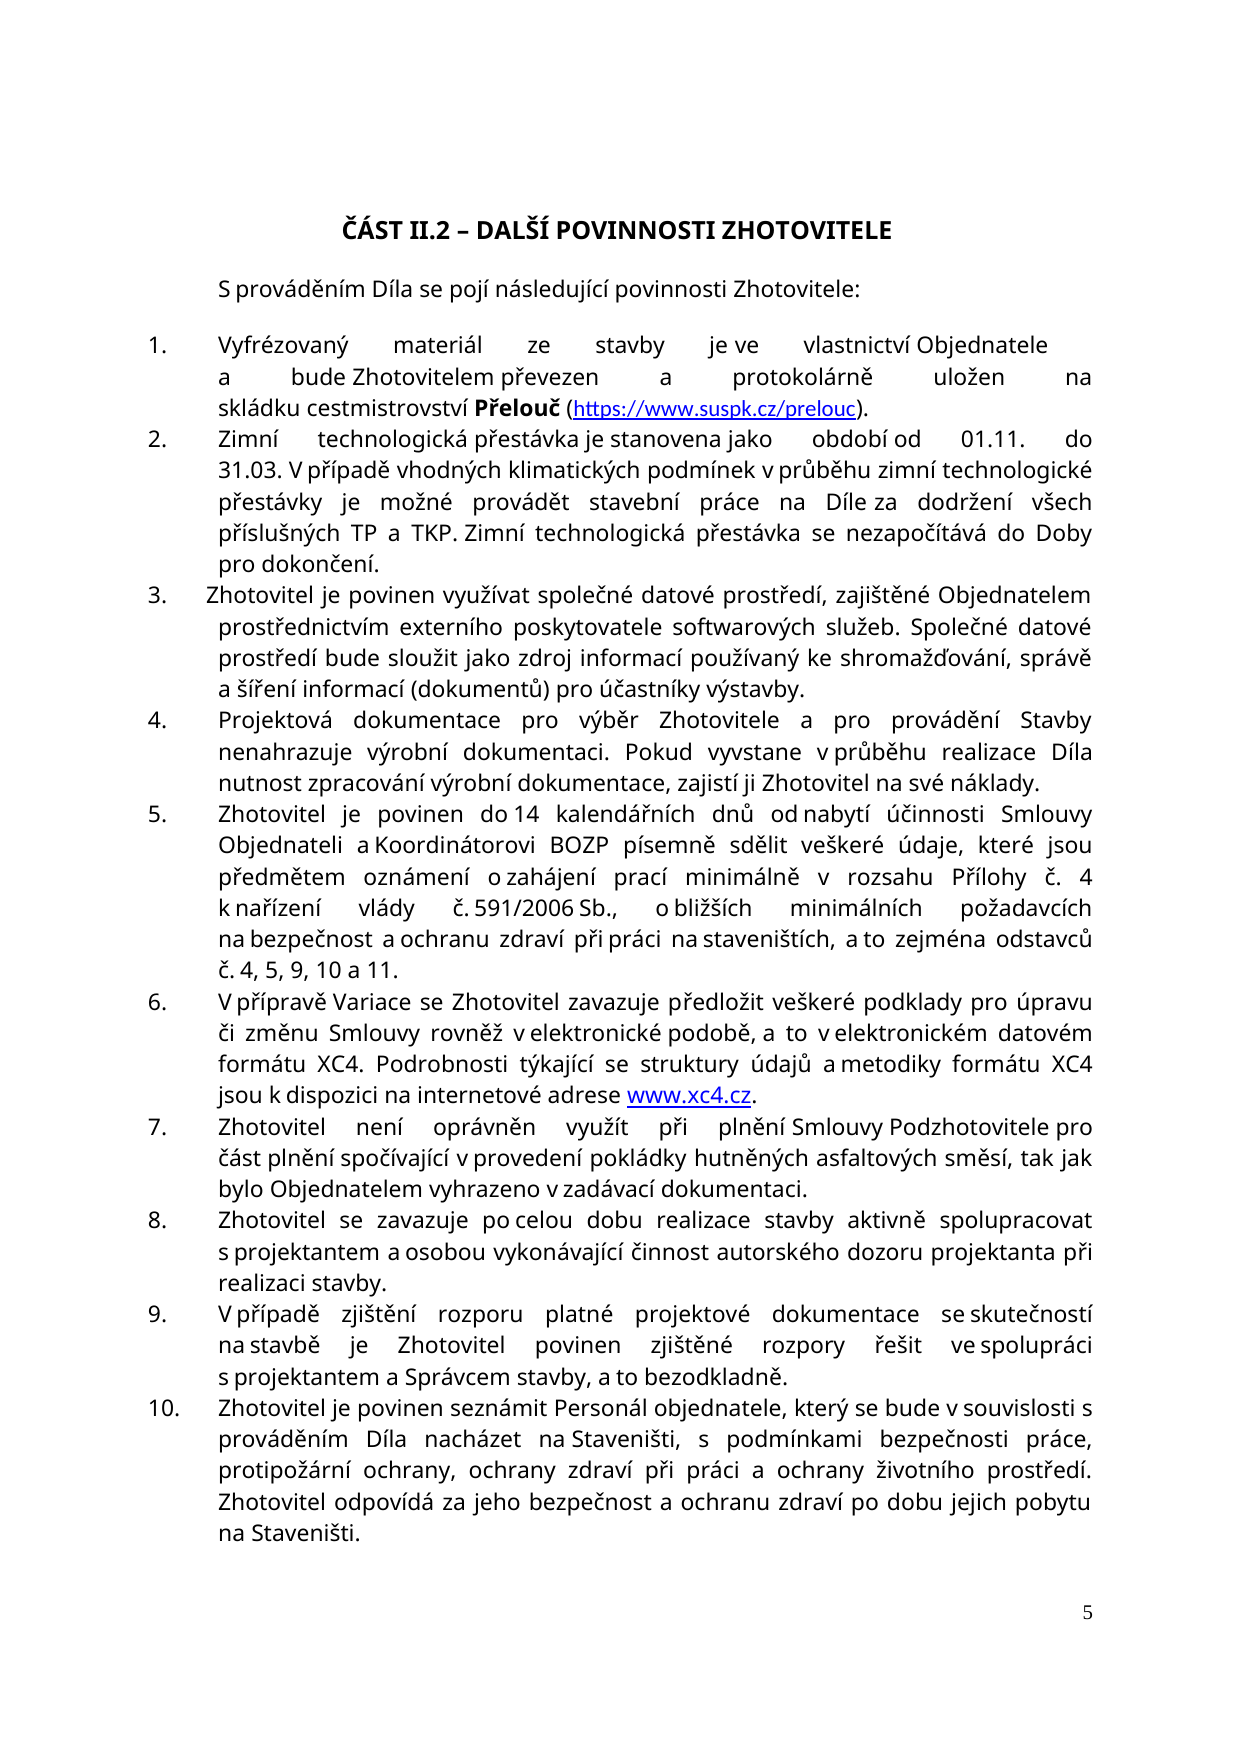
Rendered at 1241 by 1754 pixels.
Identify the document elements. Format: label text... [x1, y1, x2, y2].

text 9. V případě zjištění rozporu platné projektové dokumentace se skutečností na stavbě je Zhotovitel povinen zjištěné rozpory řešit ve spolupráci s projektantem a Správcem stavby, a to bezodkladně. [148, 1298, 1093, 1392]
text 6. V přípravě Variace se Zhotovitel zavazuje předložit veškeré podklady pro úpravu či změnu Smlouvy rovněž v elektronické podobě, a to v elektronickém datovém formátu XC4. Podrobnosti týkající se struktury údajů a metodiky formátu XC4 jsou k dispozici na internetové adrese www.xc4.cz. [148, 986, 1093, 1111]
text 8. Zhotovitel se zavazuje po celou dobu realizace stavby aktivně spolupracovat s projektantem a osobou vykonávající činnost autorského dozoru projektanta při realizaci stavby. [148, 1204, 1093, 1298]
text 1. Vyfrézovaný materiál ze stavby je ve vlastnictví Objednatele a bude Zhotovitelem převezen a protokolárně uložen na skládku cestmistrovství Přelouč (https://www.suspk.cz/prelouc). [148, 329, 1093, 423]
text S prováděním Díla se pojí následující povinnosti Zhotovitele: [218, 273, 1093, 304]
text 7. Zhotovitel není oprávněn využít při plnění Smlouvy Podzhotovitele pro část plnění spočívající v provedení pokládky hutněných asfaltových směsí, tak jak bylo Objednatelem vyhrazeno v zadávací dokumentaci. [148, 1111, 1093, 1204]
text ČÁST II.2 – DALŠÍ POVINNOSTI ZHOTOVITELE [148, 213, 1093, 247]
text 10. Zhotovitel je povinen seznámit Personál objednatele, který se bude v souvislosti s prováděním Díla nacházet na Staveništi, s podmínkami bezpečnosti práce, protipožární ochrany, ochrany zdraví při práci a ochrany životního prostředí. Zhotovitel odpovídá za jeho bezpečnost a ochranu zdraví po dobu jejich pobytu na Staveništi. [148, 1392, 1093, 1548]
text 3. Zhotovitel je povinen využívat společné datové prostředí, zajištěné Objednatelem prostřednictvím externího poskytovatele softwarových služeb. Společné datové prostředí bude sloužit jako zdroj informací používaný ke shromažďování, správě a šíření informací (dokumentů) pro účastníky výstavby. [148, 579, 1093, 704]
text 5. Zhotovitel je povinen do 14 kalendářních dnů od nabytí účinnosti Smlouvy Objednateli a Koordinátorovi BOZP písemně sdělit veškeré údaje, které jsou předmětem oznámení o zahájení prací minimálně v rozsahu Přílohy č. 4 k nařízení vlády č. 591/2006 Sb., o bližších minimálních požadavcích na bezpečnost a ochranu zdraví při práci na staveništích, a to zejména odstavců č. 4, 5, 9, 10 a 11. [148, 798, 1093, 986]
text 4. Projektová dokumentace pro výběr Zhotovitele a pro provádění Stavby nenahrazuje výrobní dokumentaci. Pokud vyvstane v průběhu realizace Díla nutnost zpracování výrobní dokumentace, zajistí ji Zhotovitel na své náklady. [148, 704, 1093, 798]
text 2. Zimní technologická přestávka je stanovena jako období od 01.11. do 31.03. V případě vhodných klimatických podmínek v průběhu zimní technologické přestávky je možné provádět stavební práce na Díle za dodržení všech příslušných TP a TKP. Zimní technologická přestávka se nezapočítává do Doby pro dokončení. [148, 423, 1093, 579]
